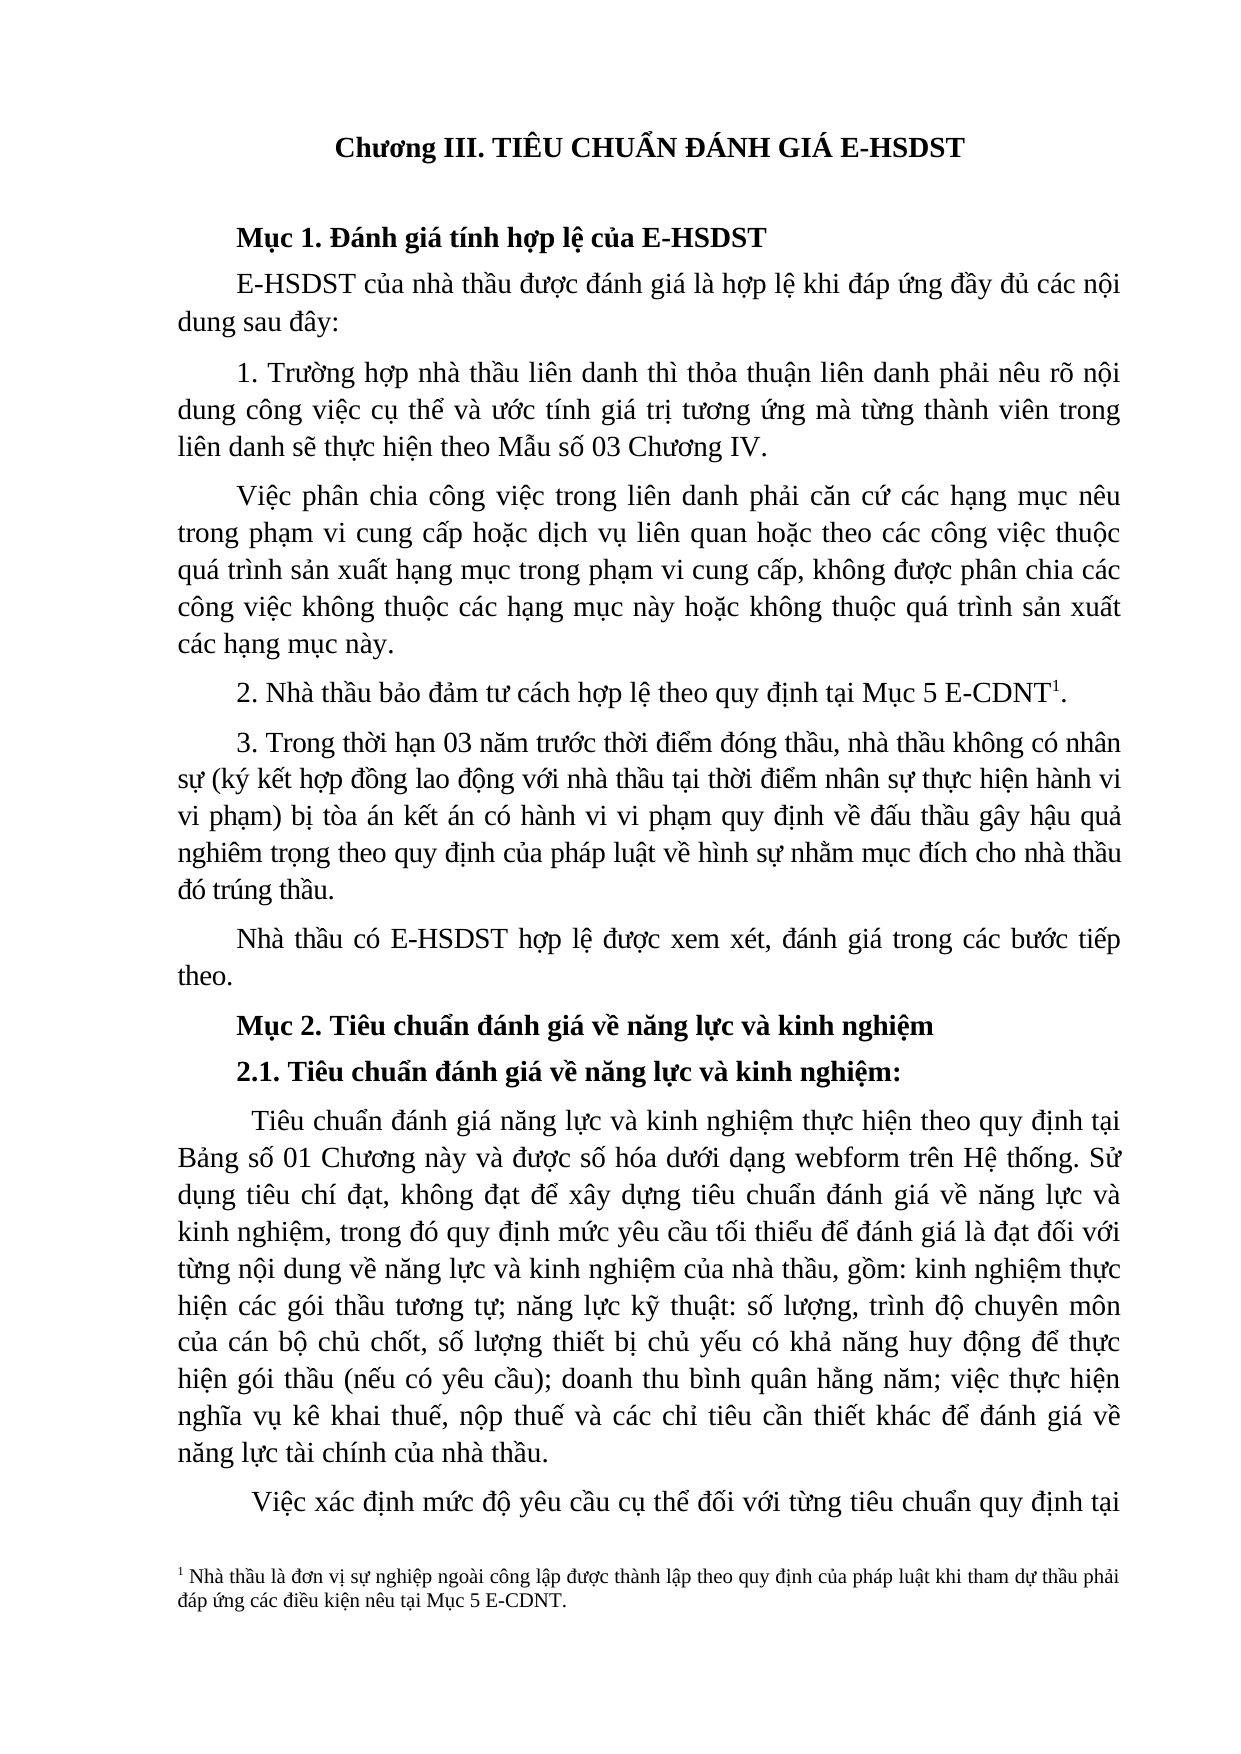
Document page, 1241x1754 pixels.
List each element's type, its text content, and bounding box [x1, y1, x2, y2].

text Mục 1. Đánh giá tính hợp lệ của E-HSDST [177, 220, 1122, 253]
text Việc phân chia công việc trong liên danh phải căn cứ các hạng mục nêu trong phạm vi cung cấp hoặc dịch vụ liên quan hoặc theo các công việc thuộc quá trình sản xuất hạng mục trong phạm vi cung cấp, không được phân chia các công việc không thuộc các hạng mục này hoặc không thuộc quá trình sản xuất các hạng mục này. [177, 478, 1122, 659]
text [177, 1484, 1122, 1518]
text Chương III. TIÊU CHUẨN ĐÁNH GIÁ E-HSDST [177, 131, 1122, 164]
text Nhà thầu có E-HSDST hợp lệ được xem xét, đánh giá trong các bước tiếp theo. [177, 922, 1122, 992]
text E-HSDST của nhà thầu được đánh giá là hợp lệ khi đáp ứng đầy đủ các nội dung sau đây: [177, 266, 1122, 338]
text 1. Trường hợp nhà thầu liên danh thì thỏa thuận liên danh phải nêu rõ nội dung công việc cụ thể và ước tính giá trị tương ứng mà từng thành viên trong liên danh sẽ thực hiện theo Mẫu số 03 Chương IV. [177, 355, 1122, 463]
text Tiêu chuẩn đánh giá năng lực và kinh nghiệm thực hiện theo quy định tại Bảng số 01 Chương này và được số hóa dưới dạng webform trên Hệ thống. Sử dụng tiêu chí đạt, không đạt để xây dựng tiêu chuẩn đánh giá về năng lực và kinh nghiệm, trong đó quy định mức yêu cầu tối thiểu để đánh giá là đạt đối với từng nội dung về năng lực và kinh nghiệm của nhà thầu, gồm: kinh nghiệm thực hiện các gói thầu tương tự; năng lực kỹ thuật: số lượng, trình độ chuyên môn của cán bộ chủ chốt, số lượng thiết bị chủ yếu có khả năng huy động để thực hiện gói thầu (nếu có yêu cầu); doanh thu bình quân hằng năm; việc thực hiện nghĩa vụ kê khai thuế, nộp thuế và các chỉ tiêu cần thiết khác để đánh giá về năng lực tài chính của nhà thầu. [177, 1103, 1122, 1469]
text 3. Trong thời hạn 03 năm trước thời điểm đóng thầu, nhà thầu không có nhân sự (ký kết hợp đồng lao động với nhà thầu tại thời điểm nhân sự thực hiện hành vi vi phạm) bị tòa án kết án có hành vi vi phạm quy định về đấu thầu gây hậu quả nghiêm trọng theo quy định của pháp luật về hình sự nhằm mục đích cho nhà thầu đó trúng thầu. [177, 725, 1122, 906]
text 2.1. Tiêu chuẩn đánh giá về năng lực và kinh nghiệm: [177, 1054, 1122, 1087]
text 2. Nhà thầu bảo đảm tư cách hợp lệ theo quy định tại Mục 5 E-CDNT. [177, 675, 1122, 709]
text Mục 2. Tiêu chuẩn đánh giá về năng lực và kinh nghiệm [177, 1008, 1122, 1041]
